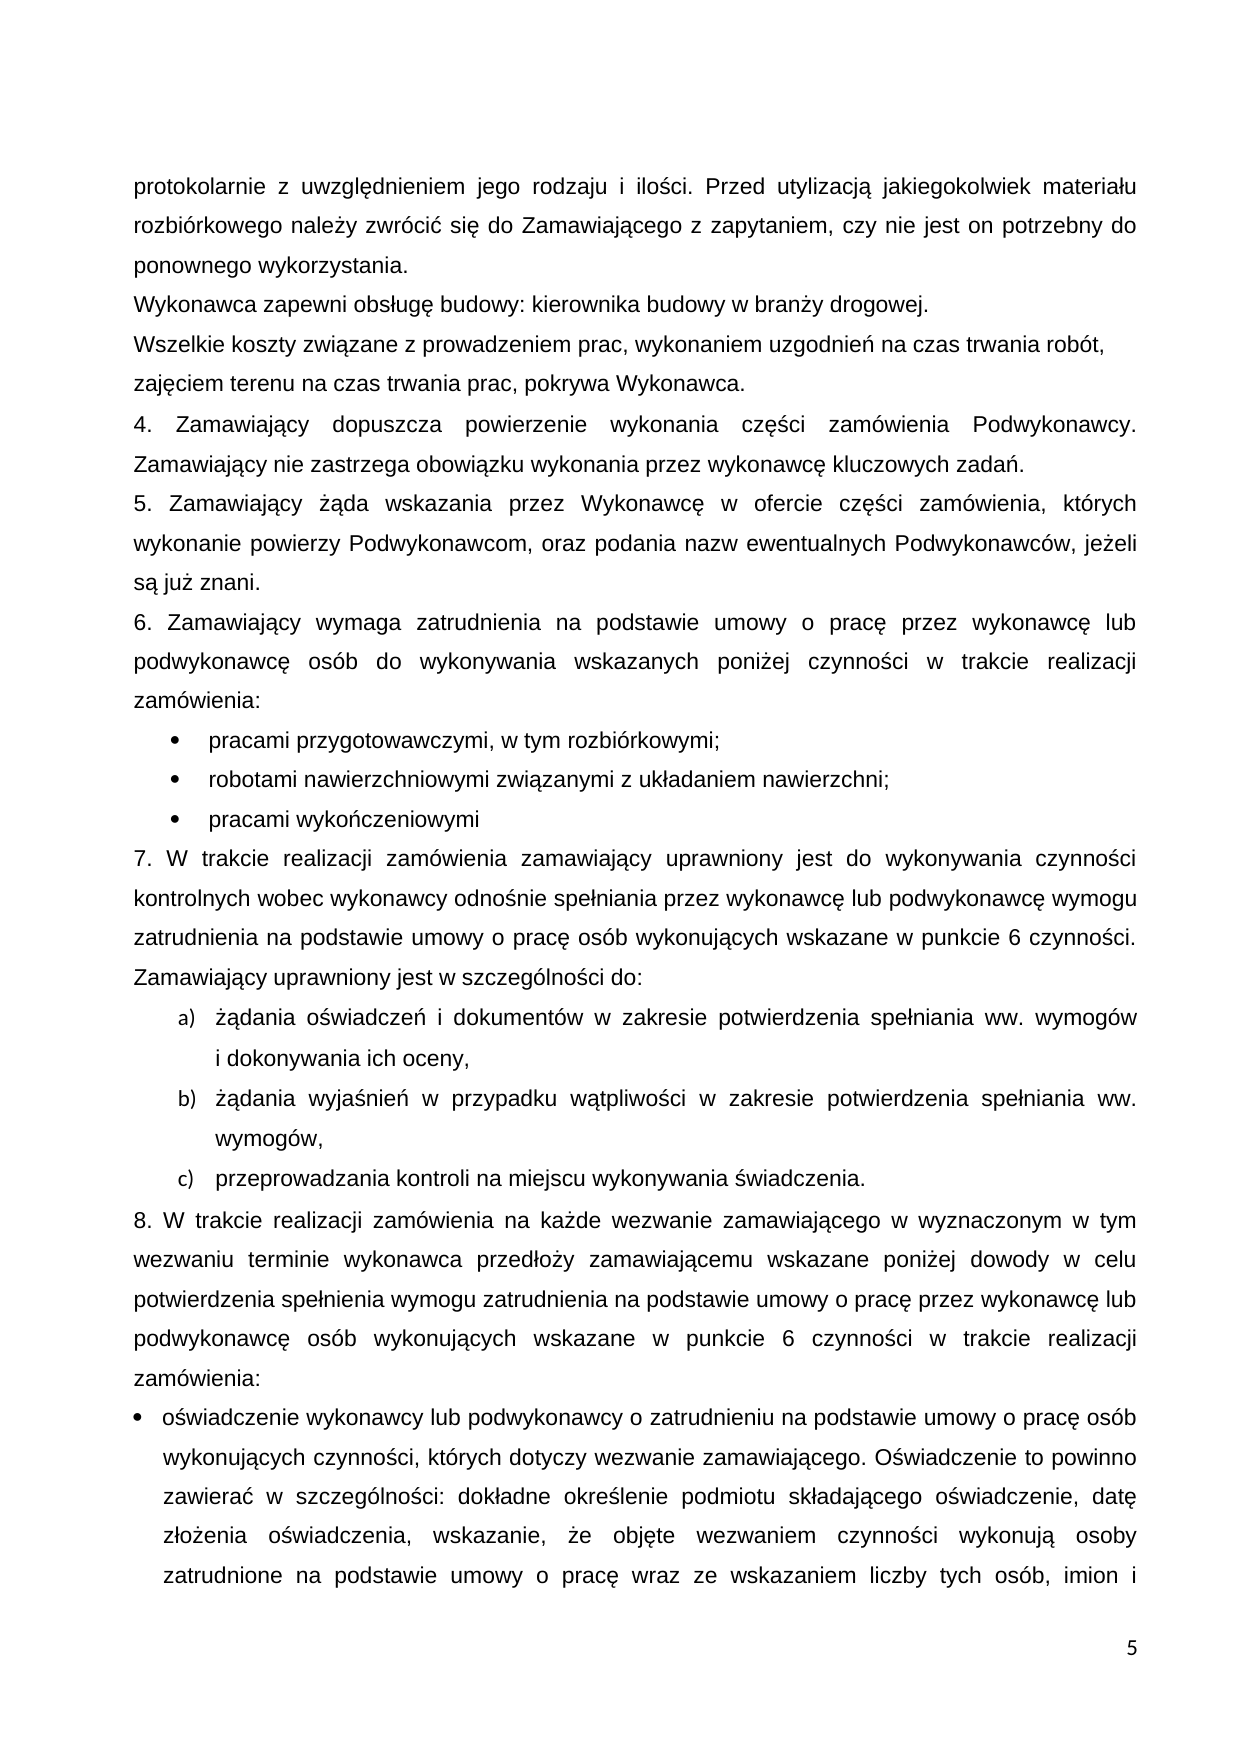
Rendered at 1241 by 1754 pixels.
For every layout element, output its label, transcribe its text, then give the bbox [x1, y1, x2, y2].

text 8. W trakcie realizacji zamówienia na każde wezwanie zamawiającego w wyznaczonym w tym wezwaniu terminie wykonawca przedłoży zamawiającemu wskazane poniżej dowody w celu potwierdzenia spełnienia wymogu zatrudnienia na podstawie umowy o pracę przez wykonawcę lub podwykonawcę osób wykonujących wskazane w punkcie 6 czynności w trakcie realizacji zamówienia: [133, 1207, 1137, 1391]
list przeprowadzania kontroli na miejscu wykonywania świadczenia. [178, 1164, 1137, 1193]
text 6. Zamawiający wymaga zatrudnienia na podstawie umowy o pracę przez wykonawcę lub podwykonawcę osób do wykonywania wskazanych poniżej czynności w trakcie realizacji zamówienia: [133, 608, 1137, 714]
list robotami nawierzchniowymi związanymi z układaniem nawierzchni; [171, 766, 1137, 793]
list pracami wykończeniowymi [171, 806, 1137, 832]
list pracami przygotowawczymi, w tym rozbiórkowymi; [171, 727, 1137, 753]
text Wykonawca zapewni obsługę budowy: kierownika budowy w branży drogowej. [133, 291, 1137, 318]
text Wszelkie koszty związane z prowadzeniem prac, wykonaniem uzgodnień na czas trwania robót, [133, 331, 1137, 357]
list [133, 1404, 1137, 1588]
list żądania wyjaśnień w przypadku wątpliwości w zakresie potwierdzenia spełniania ww. wymogów, [178, 1084, 1137, 1151]
text 7. W trakcie realizacji zamówienia zamawiający uprawniony jest do wykonywania czynności kontrolnych wobec wykonawcy odnośnie spełniania przez wykonawcę lub podwykonawcę wymogu zatrudnienia na podstawie umowy o pracę osób wykonujących wskazane w punkcie 6 czynności. Zamawiający uprawniony jest w szczególności do: [133, 845, 1137, 990]
text 4. Zamawiający dopuszcza powierzenie wykonania części zamówienia Podwykonawcy. Zamawiający nie zastrzega obowiązku wykonania przez wykonawcę kluczowych zadań. [133, 411, 1137, 477]
text zajęciem terenu na czas trwania prac, pokrywa Wykonawca. [133, 370, 1137, 397]
list żądania oświadczeń i dokumentów w zakresie potwierdzenia spełniania ww. wymogów i dokonywania ich oceny, [178, 1003, 1137, 1071]
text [133, 173, 1137, 278]
text 5. Zamawiający żąda wskazania przez Wykonawcę w ofercie części zamówienia, których wykonanie powierzy Podwykonawcom, oraz podania nazw ewentualnych Podwykonawców, jeżeli są już znani. [133, 490, 1137, 595]
